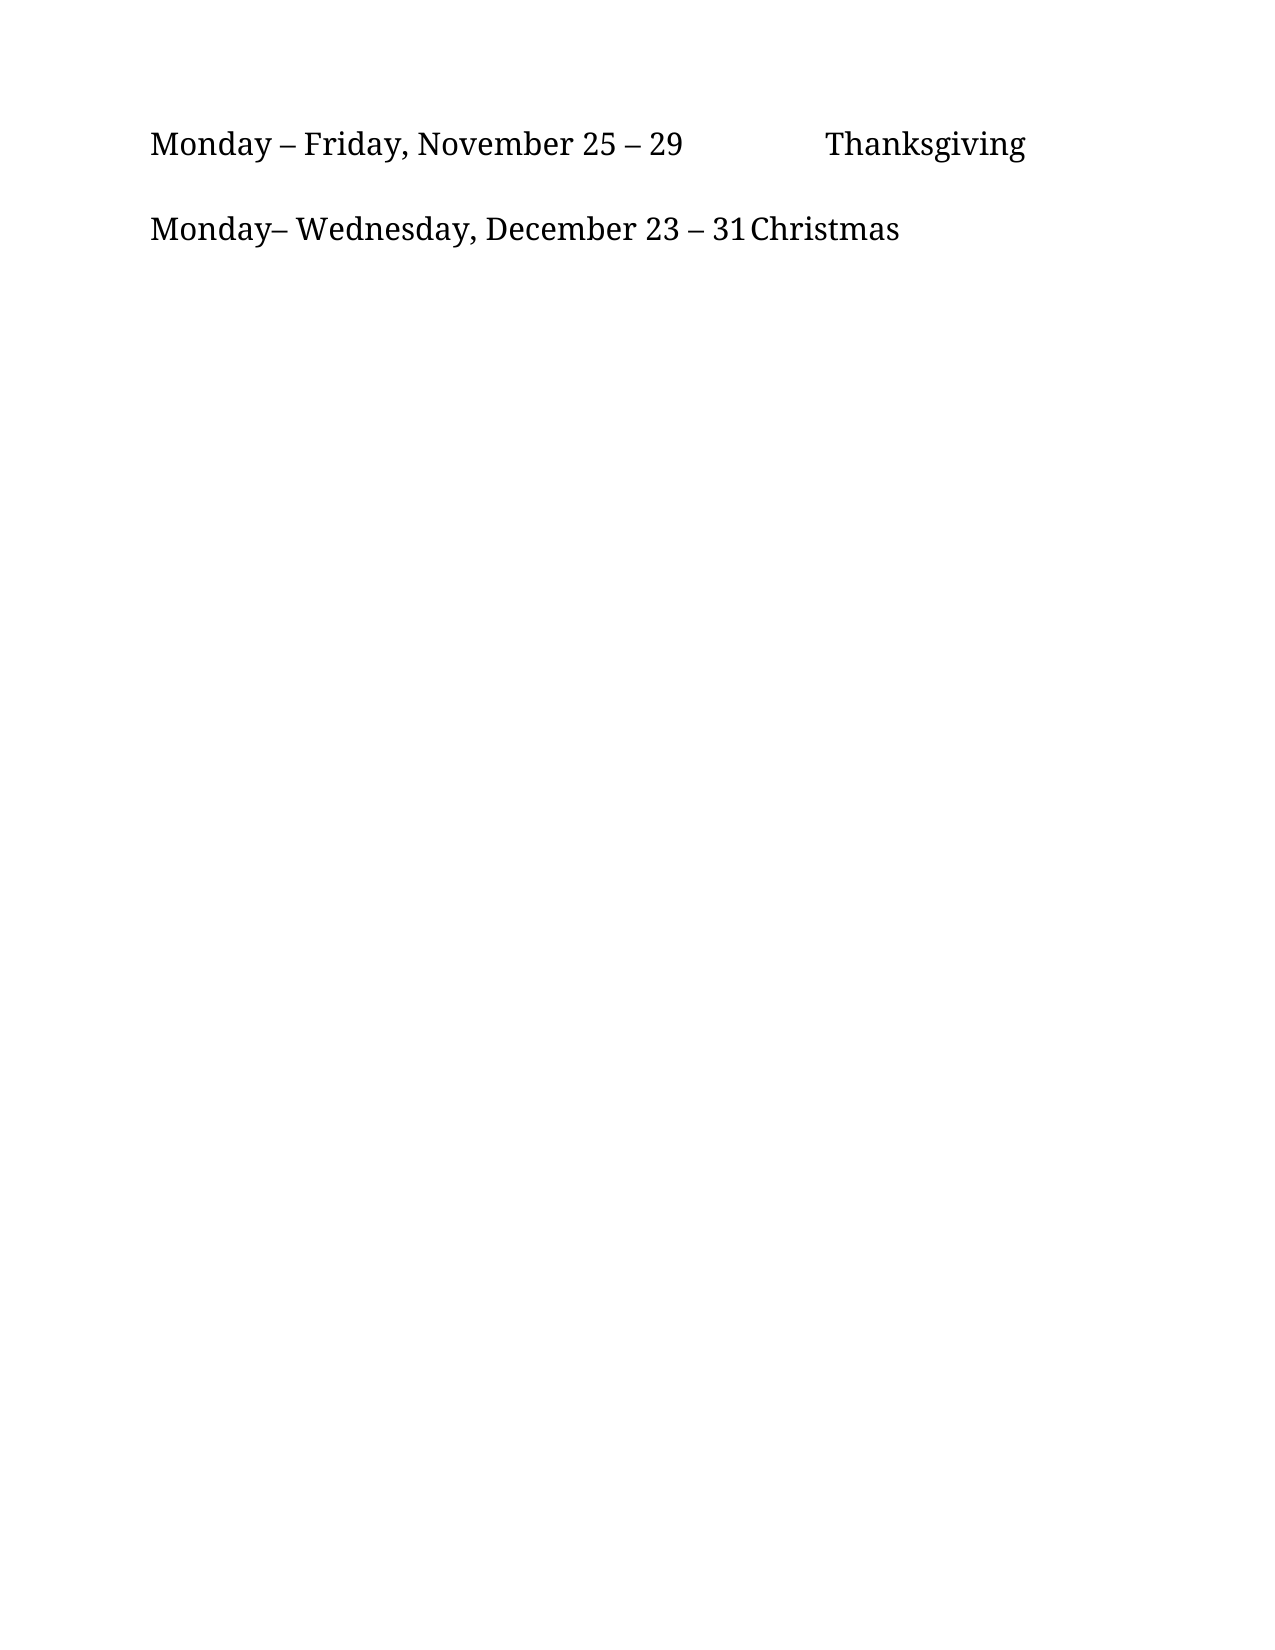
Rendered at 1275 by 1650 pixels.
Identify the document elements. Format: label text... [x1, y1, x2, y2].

text Monday– Wednesday, December 23 – 31 Christmas [150, 207, 1125, 250]
text Monday – Friday, November 25 – 29 Thanksgiving [150, 122, 1125, 164]
